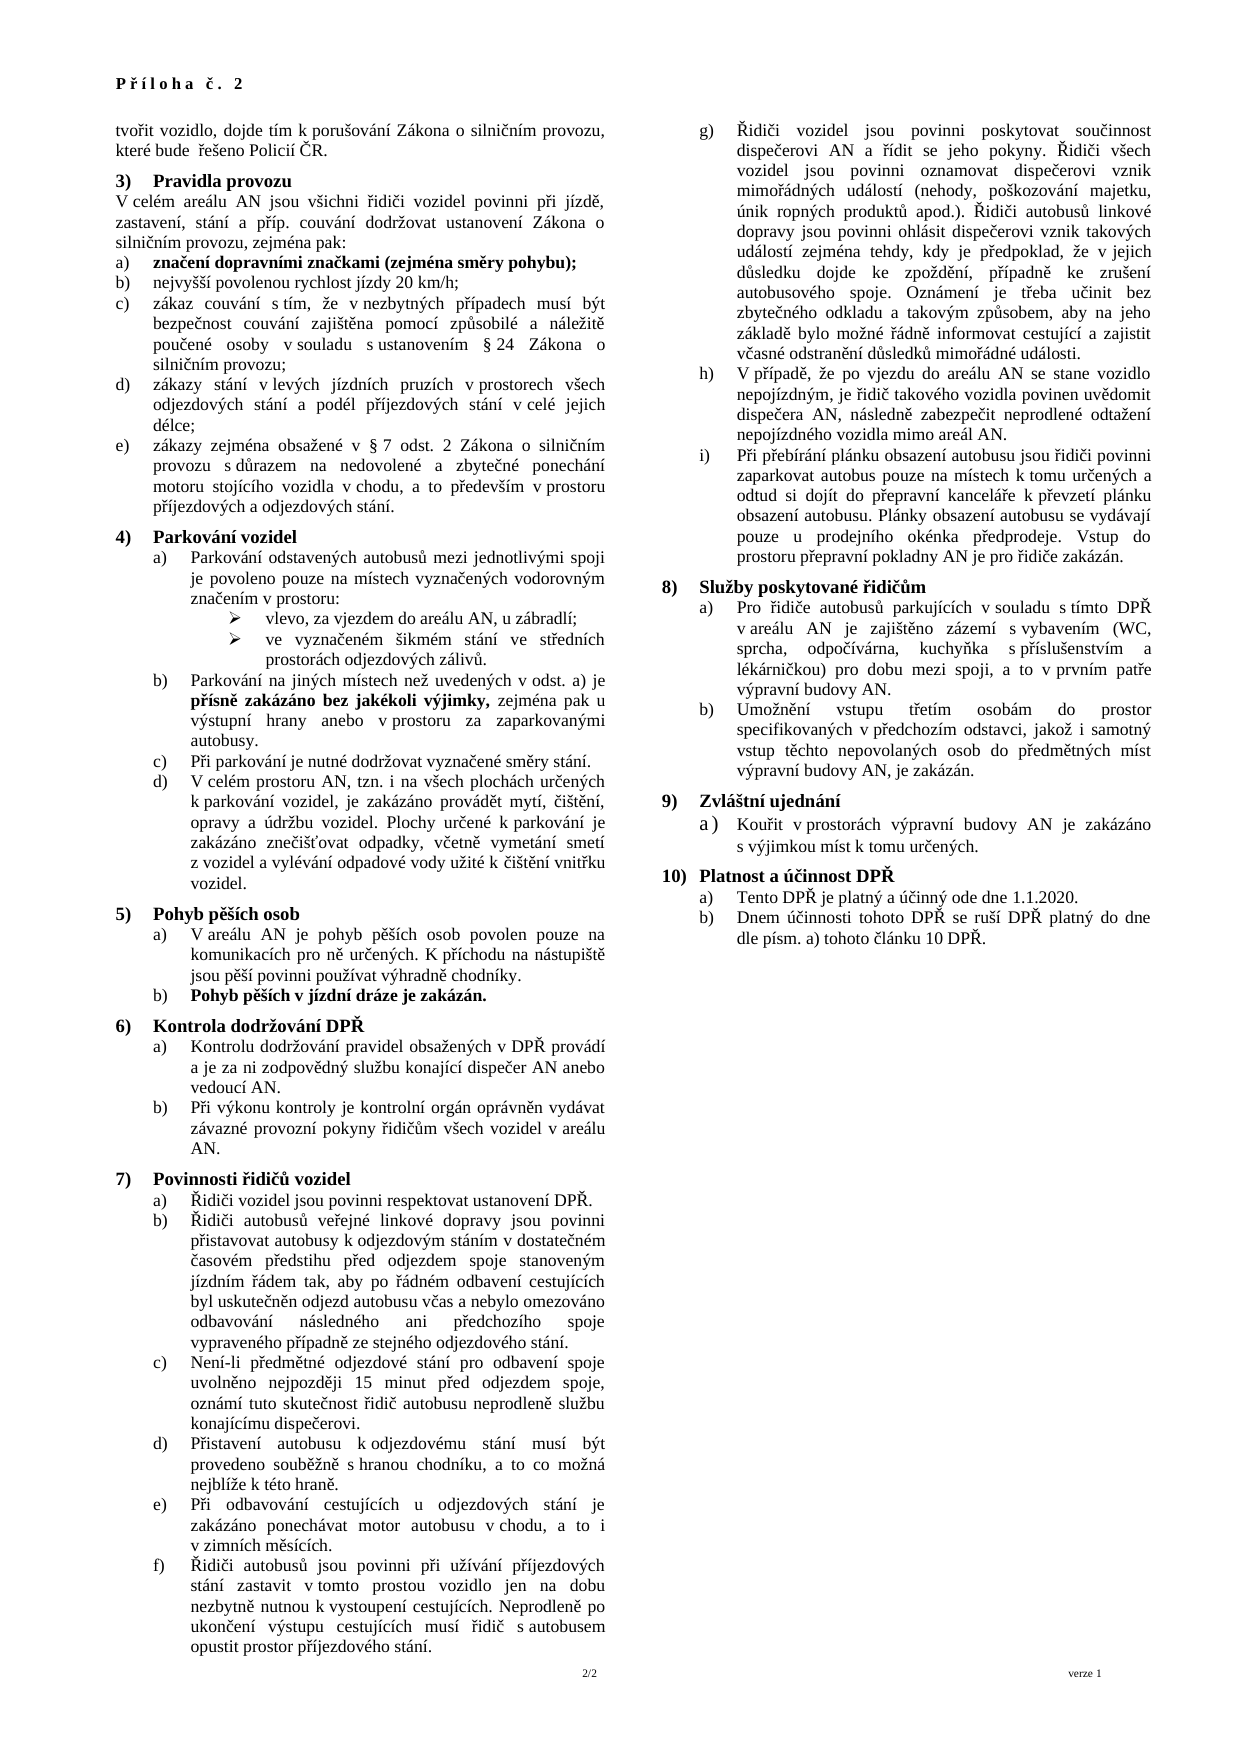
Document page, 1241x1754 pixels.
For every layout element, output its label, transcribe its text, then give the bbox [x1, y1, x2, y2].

list V případě, že po vjezdu do areálu AN se stane vozidlo nepojízdným, je řidič takového vozidla povinen uvědomit dispečera AN, následně zabezpečit neprodlené odtažení nepojízdného vozidla mimo areál AN. [699, 363, 1152, 444]
list značení dopravními značkami (zejména směry pohybu); [115, 252, 605, 272]
list Při výkonu kontroly je kontrolní orgán oprávněn vydávat závazné provozní pokyny řidičům všech vozidel v areálu AN. [153, 1097, 605, 1158]
list V celém prostoru AN, tzn. i na všech plochách určených k parkování vozidel, je zakázáno provádět mytí, čištění, opravy a údržbu vozidel. Plochy určené k parkování je zakázáno znečišťovat odpadky, včetně vymetání smetí z vozidel a vylévání odpadové vody užité k čištění vnitřku vozidel. [153, 771, 605, 893]
list Povinnosti řidičů vozidel [115, 1168, 605, 1189]
list Přistavení autobusu k odjezdovému stání musí být provedeno souběžně s hranou chodníku, a to co možná nejblíže k této hraně. [153, 1433, 605, 1494]
text V celém areálu AN jsou všichni řidiči vozidel povinni při jízdě, zastavení, stání a příp. couvání dodržovat ustanovení Zákona o silničním provozu, zejména pak: [115, 191, 605, 252]
list Zvláštní ujednání [662, 790, 1152, 811]
list zákazy stání v levých jízdních pruzích v prostorech všech odjezdových stání a podél příjezdových stání v celé jejich délce; [115, 374, 605, 435]
list Pro řidiče autobusů parkujících v souladu s tímto DPŘ v areálu AN je zajištěno zázemí s vybavením (WC, sprcha, odpočívárna, kuchyňka s příslušenstvím a lékárničkou) pro dobu mezi spoji, a to v prvním patře výpravní budovy AN. [699, 597, 1152, 699]
list Parkování vozidel [115, 526, 605, 547]
list Při parkování je nutné dodržovat vyznačené směry stání. [153, 751, 605, 771]
list V areálu AN je pohyb pěších osob povolen pouze na komunikacích pro ně určených. K příchodu na nástupiště jsou pěší povinni používat výhradně chodníky. [153, 924, 605, 985]
list Dnem účinnosti tohoto DPŘ se ruší DPŘ platný do dne dle písm. a) tohoto článku 10 DPŘ. [699, 907, 1152, 948]
list Kontrolu dodržování pravidel obsažených v DPŘ provádí a je za ni zodpovědný službu konající dispečer AN anebo vedoucí AN. [153, 1036, 605, 1097]
list zákaz couvání s tím, že v nezbytných případech musí být bezpečnost couvání zajištěna pomocí způsobilé a náležitě poučené osoby v souladu s ustanovením § 24 Zákona o silničním provozu; [115, 293, 605, 374]
list Pravidla provozu [115, 169, 605, 191]
list nejvyšší povolenou rychlost jízdy 20 km/h; [115, 272, 605, 293]
list Parkování na jiných místech než uvedených v odst. a) je přísně zakázáno bez jakékoli výjimky, zejména pak u výstupní hrany anebo v prostoru za zaparkovanými autobusy. [153, 669, 605, 751]
list zákazy zejména obsažené v § 7 odst. 2 Zákona o silničním provozu s důrazem na nedovolené a zbytečné ponechání motoru stojícího vozidla v chodu, a to především v prostoru příjezdových a odjezdových stání. [115, 435, 605, 516]
list Při odbavování cestujících u odjezdových stání je zakázáno ponechávat motor autobusu v chodu, a to i v zimních měsících. [153, 1494, 605, 1555]
list Kouřit v prostorách výpravní budovy AN je zakázáno s výjimkou míst k tomu určených. [699, 811, 1152, 856]
list Parkování odstavených autobusů mezi jednotlivými spoji je povoleno pouze na místech vyznačených vodorovným značením v prostoru: [153, 547, 605, 608]
list Tento DPŘ je platný a účinný ode dne 1.1.2020. [699, 887, 1152, 907]
list Platnost a účinnost DPŘ [662, 865, 1152, 887]
list Služby poskytované řidičům [662, 576, 1152, 597]
list Umožnění vstupu třetím osobám do prostor specifikovaných v předchozím odstavci, jakož i samotný vstup těchto nepovolaných osob do předmětných míst výpravní budovy AN, je zakázán. [699, 699, 1152, 780]
list Pohyb pěších v jízdní dráze je zakázán. [153, 985, 605, 1005]
list Řidiči autobusů veřejné linkové dopravy jsou povinni přistavovat autobusy k odjezdovým stáním v dostatečném časovém předstihu před odjezdem spoje stanoveným jízdním řádem tak, aby po řádném odbavení cestujících byl uskutečněn odjezd autobusu včas a nebylo omezováno odbavování následného ani předchozího spoje vypraveného případně ze stejného odjezdového stání. [153, 1210, 605, 1352]
list ve vyznačeném šikmém stání ve středních prostorách odjezdových zálivů. [228, 629, 605, 669]
list Pohyb pěších osob [115, 902, 605, 924]
list Řidiči vozidel jsou povinni respektovat ustanovení DPŘ. [153, 1189, 605, 1210]
list Při přebírání plánku obsazení autobusu jsou řidiči povinni zaparkovat autobus pouze na místech k tomu určených a odtud si dojít do přepravní kanceláře k převzetí plánku obsazení autobusu. Plánky obsazení autobusu se vydávají pouze u prodejního okénka předprodeje. Vstup do prostoru přepravní pokladny AN je pro řidiče zakázán. [699, 444, 1152, 566]
list Není-li předmětné odjezdové stání pro odbavení spoje uvolněno nejpozději 15 minut před odjezdem spoje, oznámí tuto skutečnost řidič autobusu neprodleně službu konajícímu dispečerovi. [153, 1352, 605, 1433]
list Kontrola dodržování DPŘ [115, 1015, 605, 1036]
list vlevo, za vjezdem do areálu AN, u zábradlí; [228, 608, 605, 629]
list Řidiči autobusů jsou povinni při užívání příjezdových stání zastavit v tomto prostou vozidlo jen na dobu nezbytně nutnou k vystoupení cestujících. Neprodleně po ukončení výstupu cestujících musí řidič s autobusem opustit prostor příjezdového stání. [153, 1555, 605, 1657]
list Řidiči vozidel jsou povinni poskytovat součinnost dispečerovi AN a řídit se jeho pokyny. Řidiči všech vozidel jsou povinni oznamovat dispečerovi vznik mimořádných událostí (nehody, poškozování majetku, únik ropných produktů apod.). Řidiči autobusů linkové dopravy jsou povinni ohlásit dispečerovi vznik takových událostí zejména tehdy, kdy je předpoklad, že v jejich důsledku dojde ke zpoždění, případně ke zrušení autobusového spoje. Oznámení je třeba učinit bez zbytečného odkladu a takovým způsobem, aby na jeho základě bylo možné řádně informovat cestující a zajistit včasné odstranění důsledků mimořádné události. [699, 119, 1152, 363]
